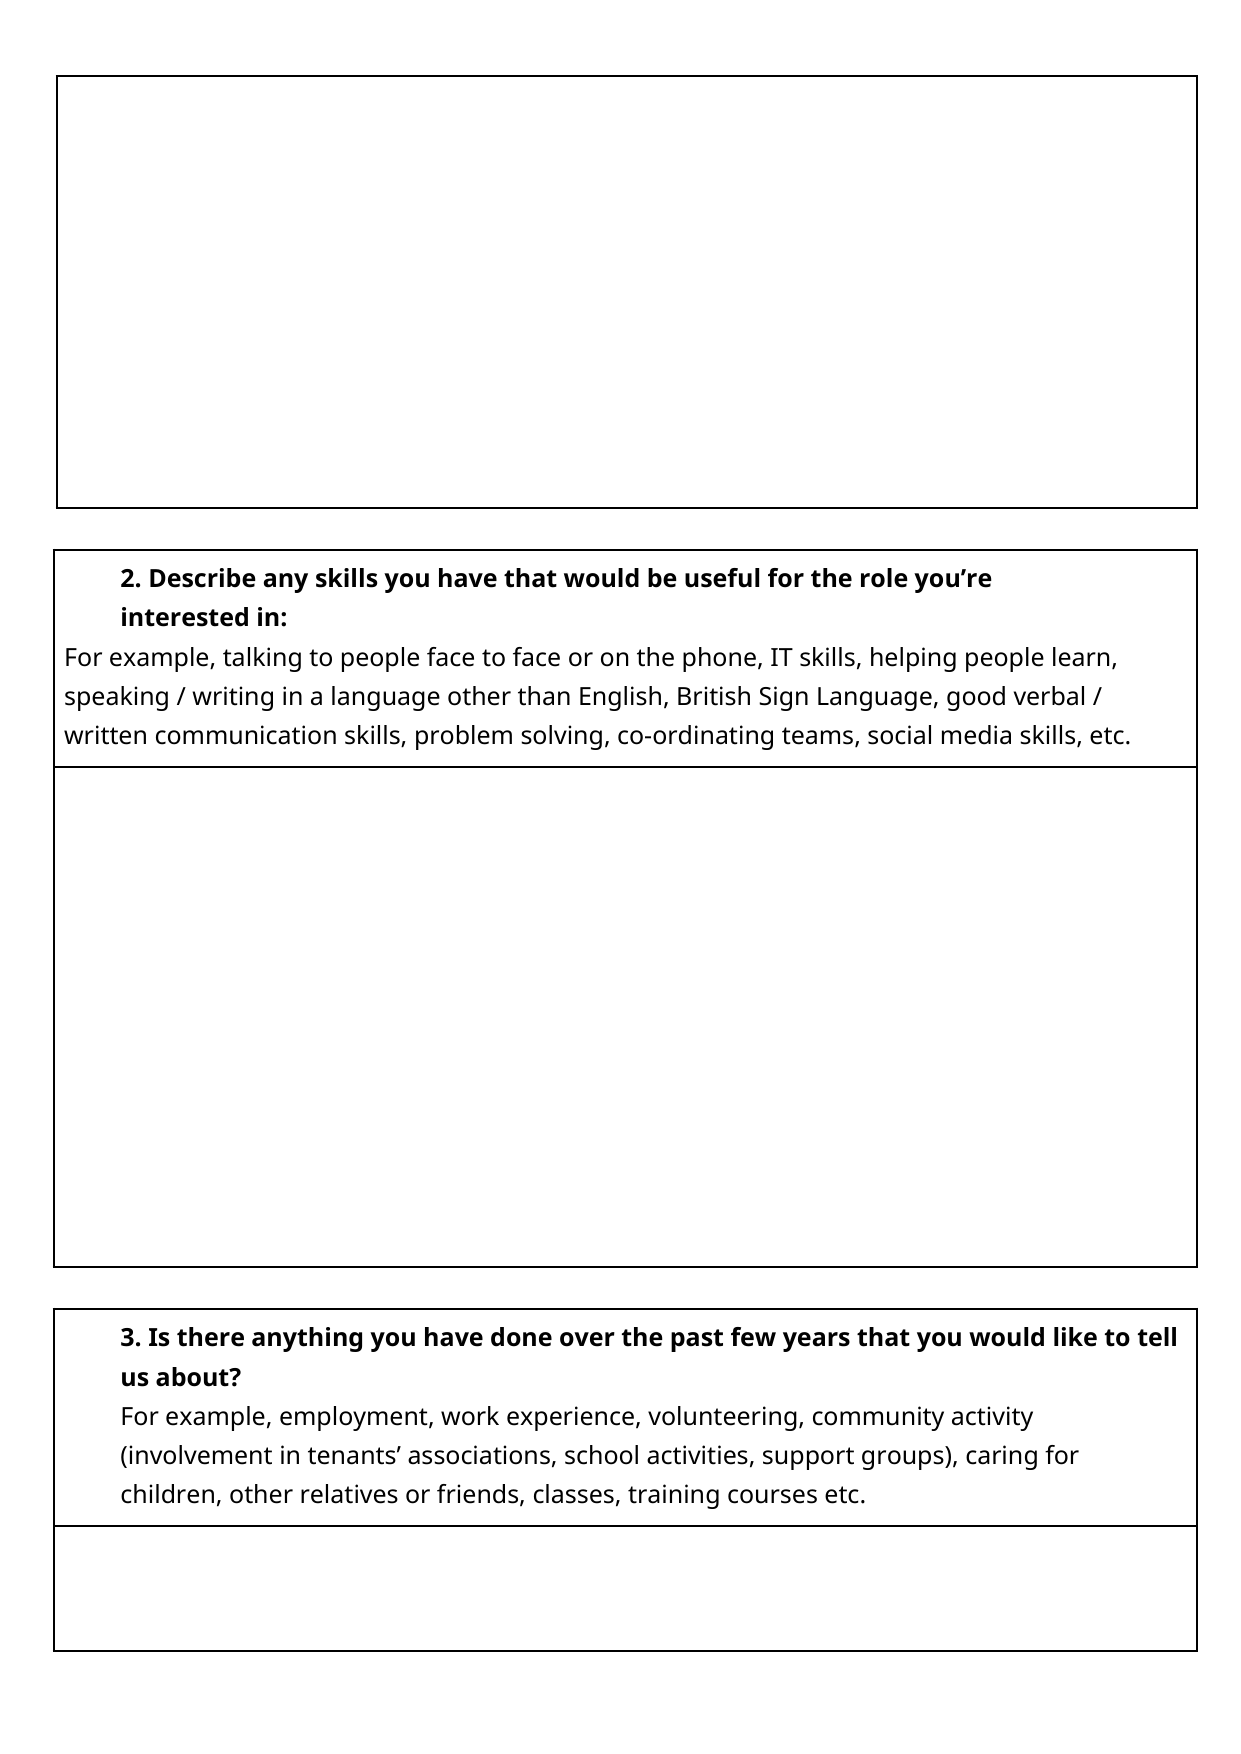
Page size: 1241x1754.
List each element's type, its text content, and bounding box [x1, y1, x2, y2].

table_cell [58, 77, 1196, 507]
table_header 3. Is there anything you have done over the past few years that you would like to tell us about? For example, employment, work experience, volunteering, community activity (involvement in tenants’ associations, school activities, support groups), caring for children, other relatives or friends, classes, training courses etc. [55, 1310, 1196, 1525]
table_cell [55, 1527, 1196, 1650]
table_header 2. Describe any skills you have that would be useful for the role you’re interested in: For example, talking to people face to face or on the phone, IT skills, helping people learn, speaking / writing in a language other than English, British Sign Language, good verbal / written communication skills, problem solving, co-ordinating teams, social media skills, etc. [55, 551, 1196, 766]
table_cell [55, 768, 1196, 1266]
